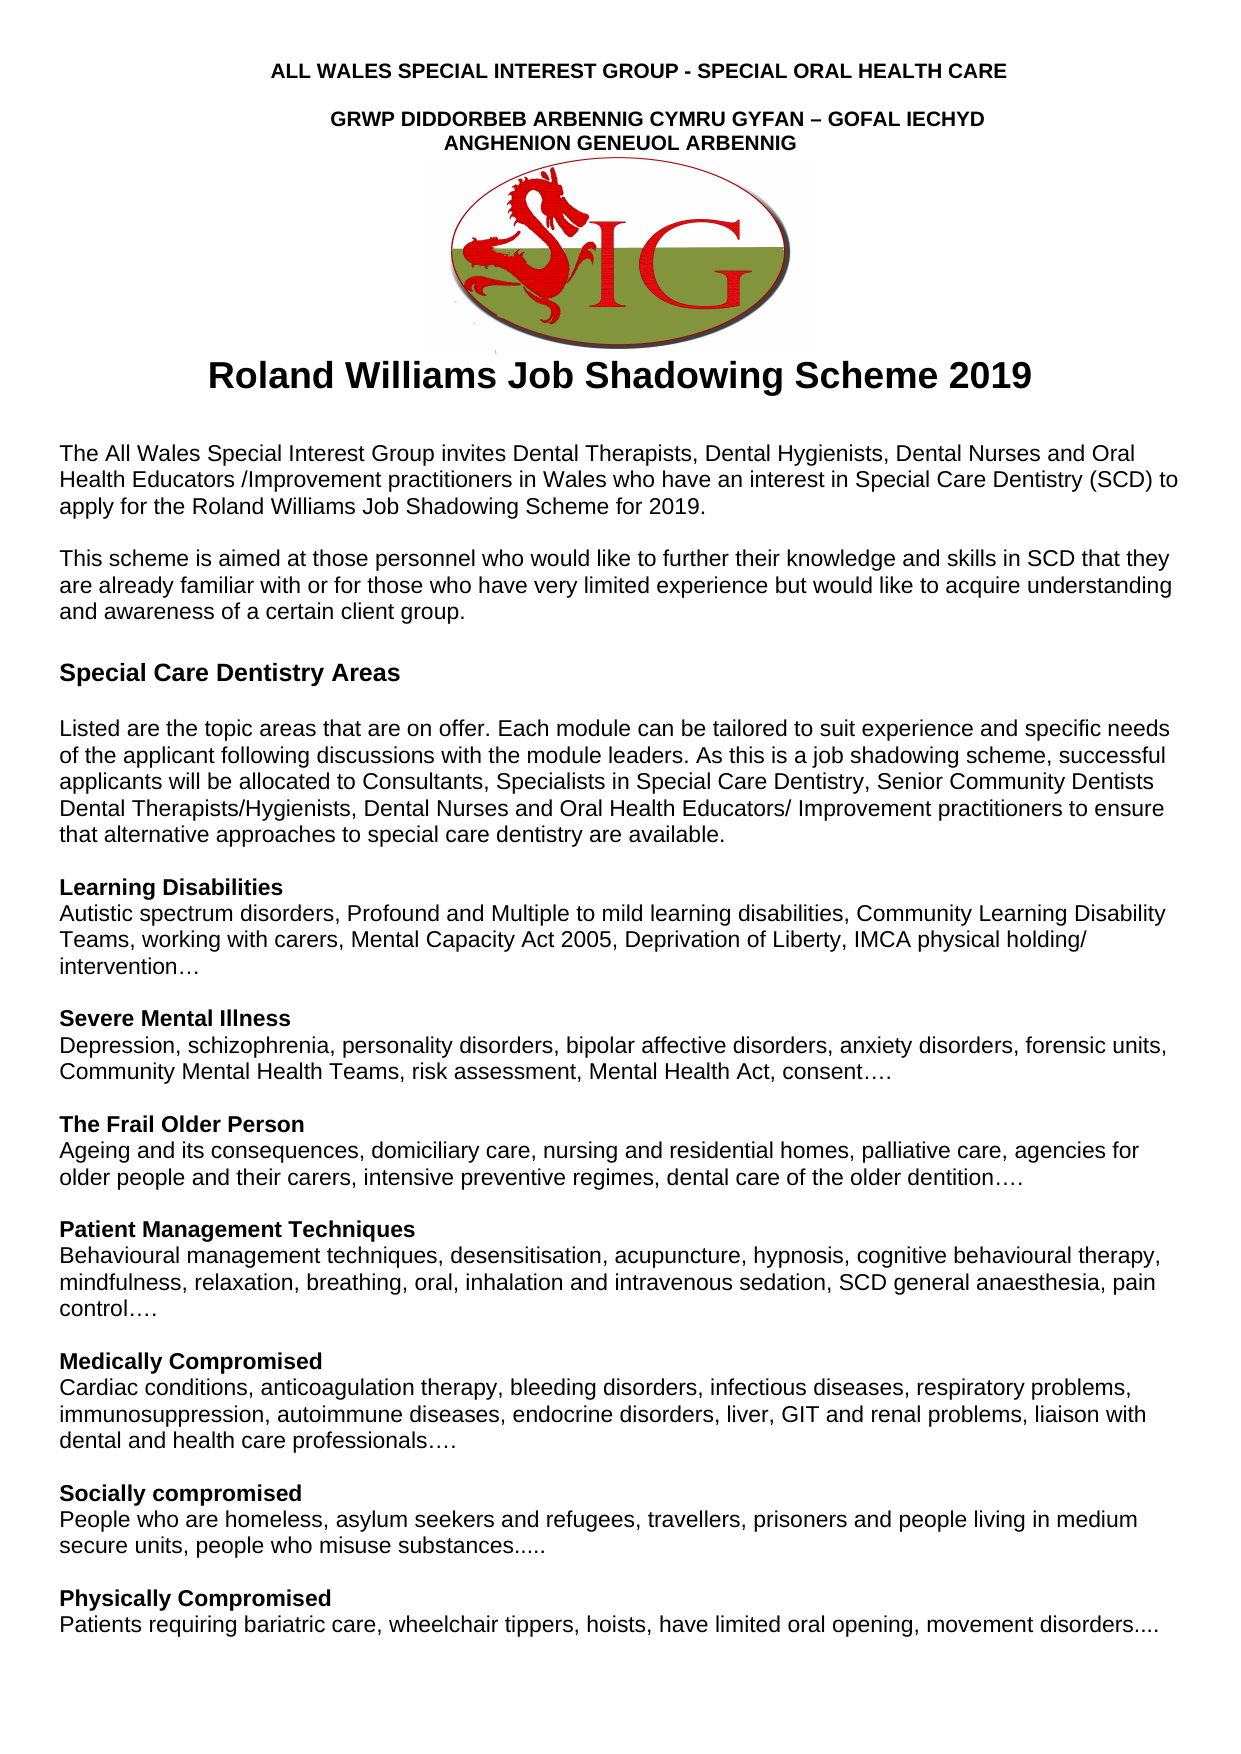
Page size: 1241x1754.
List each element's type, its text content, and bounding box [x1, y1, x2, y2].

text Medically Compromised [59, 1348, 1181, 1374]
text GRWP DIDDORBEB ARBENNIG CYMRU GYFAN – GOFAL IECHYD [134, 107, 1181, 131]
text Autistic spectrum disorders, Profound and Multiple to mild learning disabilities, Community Learning Disability Teams, working with carers, Mental Capacity Act 2005, Deprivation of Liberty, IMCA physical holding/ intervention… [59, 900, 1181, 979]
text ALL WALES SPECIAL INTEREST GROUP - SPECIAL ORAL HEALTH CARE [59, 59, 1181, 83]
text Patient Management Techniques [59, 1216, 1181, 1242]
text Socially compromised [59, 1480, 1181, 1506]
text Special Care Dentistry Areas [59, 658, 1181, 687]
text Listed are the topic areas that are on offer. Each module can be tailored to suit experience and specific needs of the applicant following discussions with the module leaders. As this is a job shadowing scheme, successful applicants will be allocated to Consultants, Specialists in Special Care Dentistry, Senior Community Dentists Dental Therapists/Hygienists, Dental Nurses and Oral Health Educators/ Improvement practitioners to ensure that alternative approaches to special care dentistry are available. [59, 715, 1181, 847]
text People who are homeless, asylum seekers and refugees, travellers, prisoners and people living in medium secure units, people who misuse substances..... [59, 1506, 1181, 1559]
subtitle ANGHENION GENEUOL ARBENNIG [59, 131, 1181, 155]
text Ageing and its consequences, domiciliary care, nursing and residential homes, palliative care, agencies for older people and their carers, intensive preventive regimes, dental care of the older dentition…. [59, 1137, 1181, 1190]
text Behavioural management techniques, desensitisation, acupuncture, hypnosis, cognitive behavioural therapy, mindfulness, relaxation, breathing, oral, inhalation and intravenous sedation, SCD general anaesthesia, pain control…. [59, 1242, 1181, 1322]
text Learning Disabilities [59, 873, 1181, 900]
text Physically Compromised [59, 1585, 1181, 1611]
text Roland Williams Job Shadowing Scheme 2019 [59, 354, 1181, 397]
text Patients requiring bariatric care, wheelchair tippers, hoists, have limited oral opening, movement disorders.... [59, 1611, 1181, 1638]
text Depression, schizophrenia, personality disorders, bipolar affective disorders, anxiety disorders, forensic units, Community Mental Health Teams, risk assessment, Mental Health Act, consent…. [59, 1032, 1181, 1084]
text Severe Mental Illness [59, 1005, 1181, 1032]
text This scheme is aimed at those personnel who would like to further their knowledge and skills in SCD that they are already familiar with or for those who have very limited experience but would like to acquire understanding and awareness of a certain client group. [59, 545, 1181, 624]
text The All Wales Special Interest Group invites Dental Therapists, Dental Hygienists, Dental Nurses and Oral Health Educators /Improvement practitioners in Wales who have an interest in Special Care Dentistry (SCD) to apply for the Roland Williams Job Shadowing Scheme for 2019. [59, 440, 1181, 519]
text The Frail Older Person [59, 1111, 1181, 1137]
text Cardiac conditions, anticoagulation therapy, bleeding disorders, infectious diseases, respiratory problems, immunosuppression, autoimmune diseases, endocrine disorders, liver, GIT and renal problems, liaison with dental and health care professionals…. [59, 1374, 1181, 1453]
